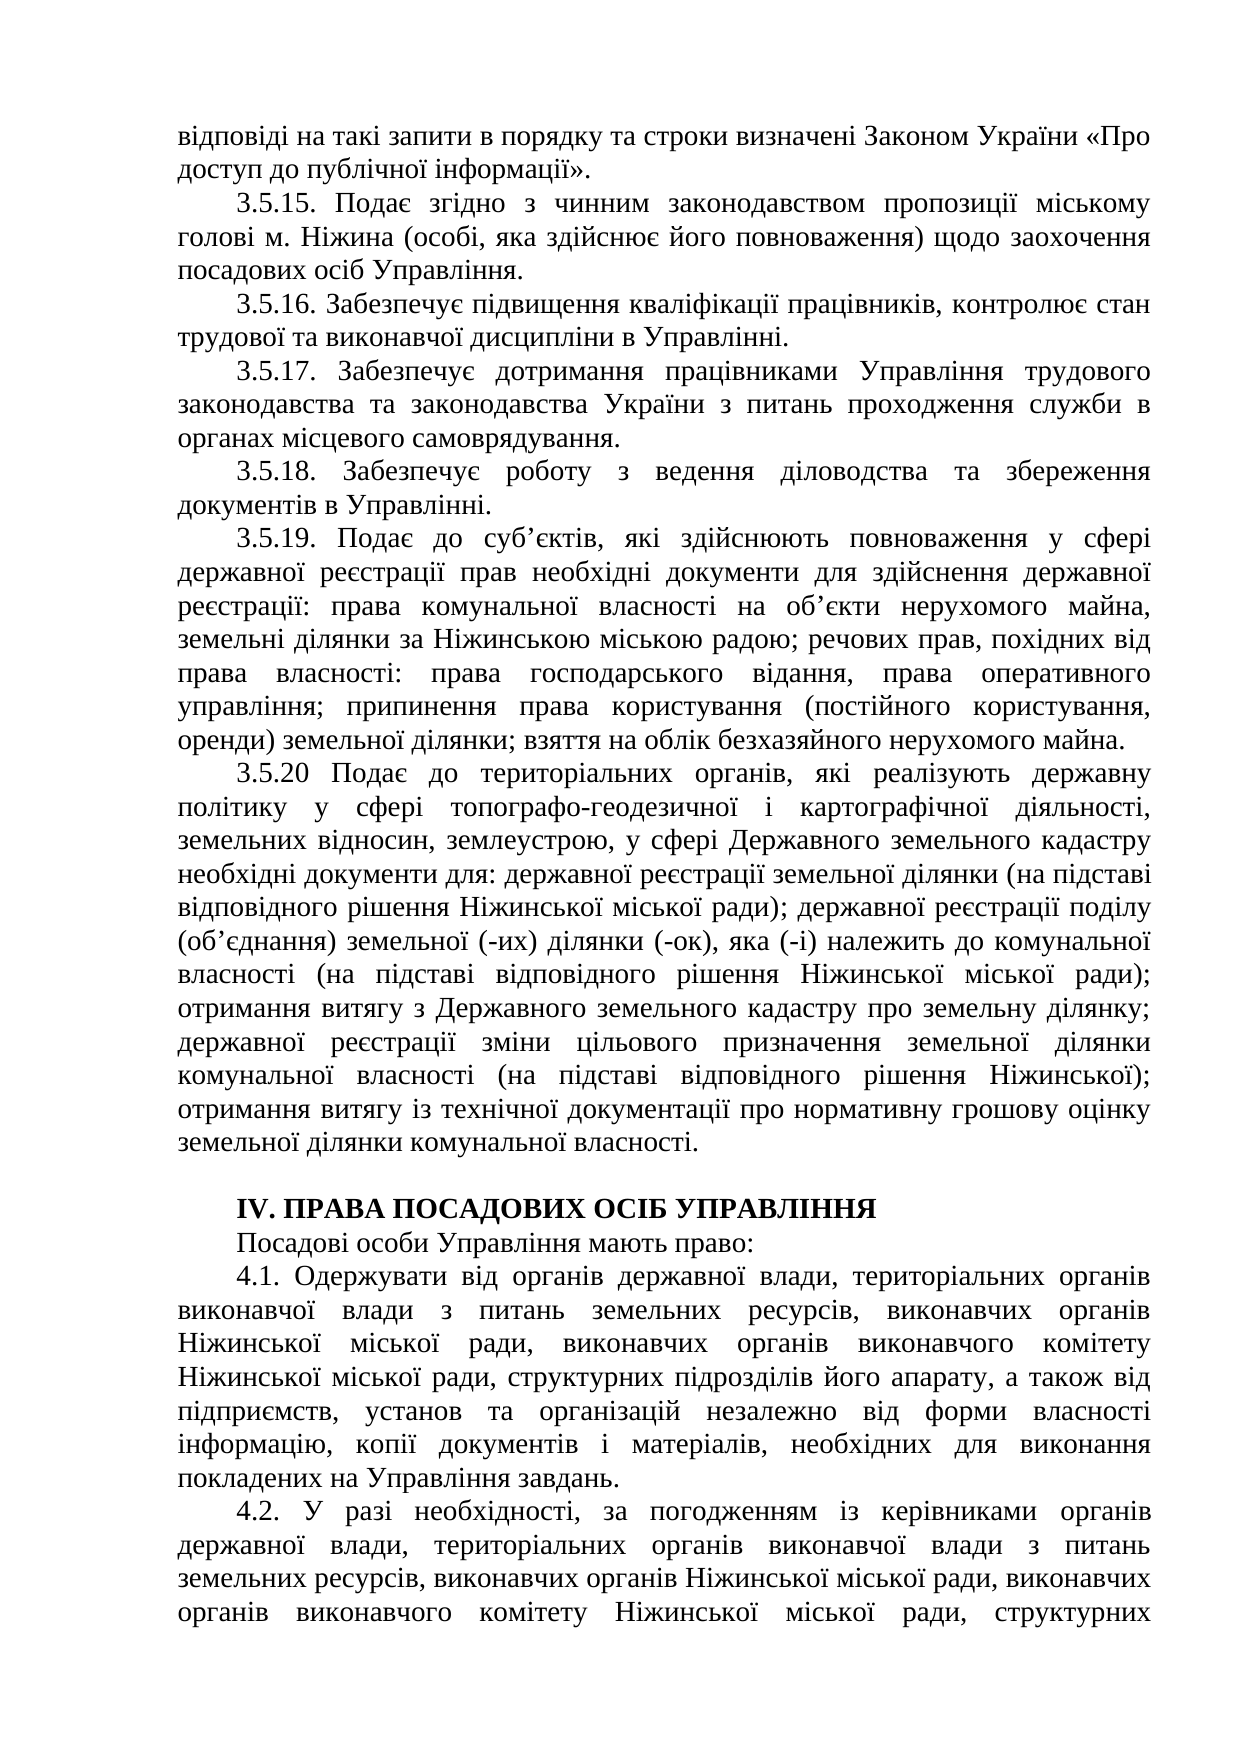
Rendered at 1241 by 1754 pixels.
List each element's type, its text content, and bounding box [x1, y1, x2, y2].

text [177, 1493, 1152, 1627]
text 3.5.18. Забезпечує роботу з ведення діловодства та збереження документів в Управлінні. [177, 453, 1152, 521]
text 3.5.19. Подає до суб’єктів, які здійснюють повноваження у сфері державної реєстрації прав необхідні документи для здійснення державної реєстрації: права комунальної власності на об’єкти нерухомого майна, земельні ділянки за Ніжинською міською радою; речових прав, похідних від права власності: права господарського відання, права оперативного управління; припинення права користування (постійного користування, оренди) земельної ділянки; взяття на облік безхазяйного нерухомого майна. [177, 521, 1152, 755]
text IV. ПРАВА ПОСАДОВИХ ОСІБ УПРАВЛІННЯ [177, 1191, 1152, 1225]
text 3.5.16. Забезпечує підвищення кваліфікації працівників, контролює стан трудової та виконавчої дисципліни в Управлінні. [177, 286, 1152, 353]
text 3.5.15. Подає згідно з чинним законодавством пропозиції міському голові м. Ніжина (особі, яка здійснює його повноваження) щодо заохочення посадових осіб Управління. [177, 185, 1152, 286]
text 3.5.20 Подає до територіальних органів, які реалізують державну політику у сфері топографо-геодезичної і картографічної діяльності, земельних відносин, землеустрою, у сфері Державного земельного кадастру необхідні документи для: державної реєстрації земельної ділянки (на підставі відповідного рішення Ніжинської міської ради); державної реєстрації поділу (об’єднання) земельної (-их) ділянки (-ок), яка (-і) належить до комунальної власності (на підставі відповідного рішення Ніжинської міської ради); отримання витягу з Державного земельного кадастру про земельну ділянку; державної реєстрації зміни цільового призначення земельної ділянки комунальної власності (на підставі відповідного рішення Ніжинської); отримання витягу із технічної документації про нормативну грошову оцінку земельної ділянки комунальної власності. [177, 755, 1152, 1158]
text 4.1. Одержувати від органів державної влади, територіальних органів виконавчої влади з питань земельних ресурсів, виконавчих органів Ніжинської міської ради, виконавчих органів виконавчого комітету Ніжинської міської ради, структурних підрозділів його апарату, а також від підприємств, установ та організацій незалежно від форми власності інформацію, копії документів і матеріалів, необхідних для виконання покладених на Управління завдань. [177, 1258, 1152, 1493]
text 3.5.17. Забезпечує дотримання працівниками Управління трудового законодавства та законодавства України з питань проходження служби в органах місцевого самоврядування. [177, 353, 1152, 453]
text Посадові особи Управління мають право: [177, 1225, 1152, 1258]
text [177, 118, 1152, 185]
